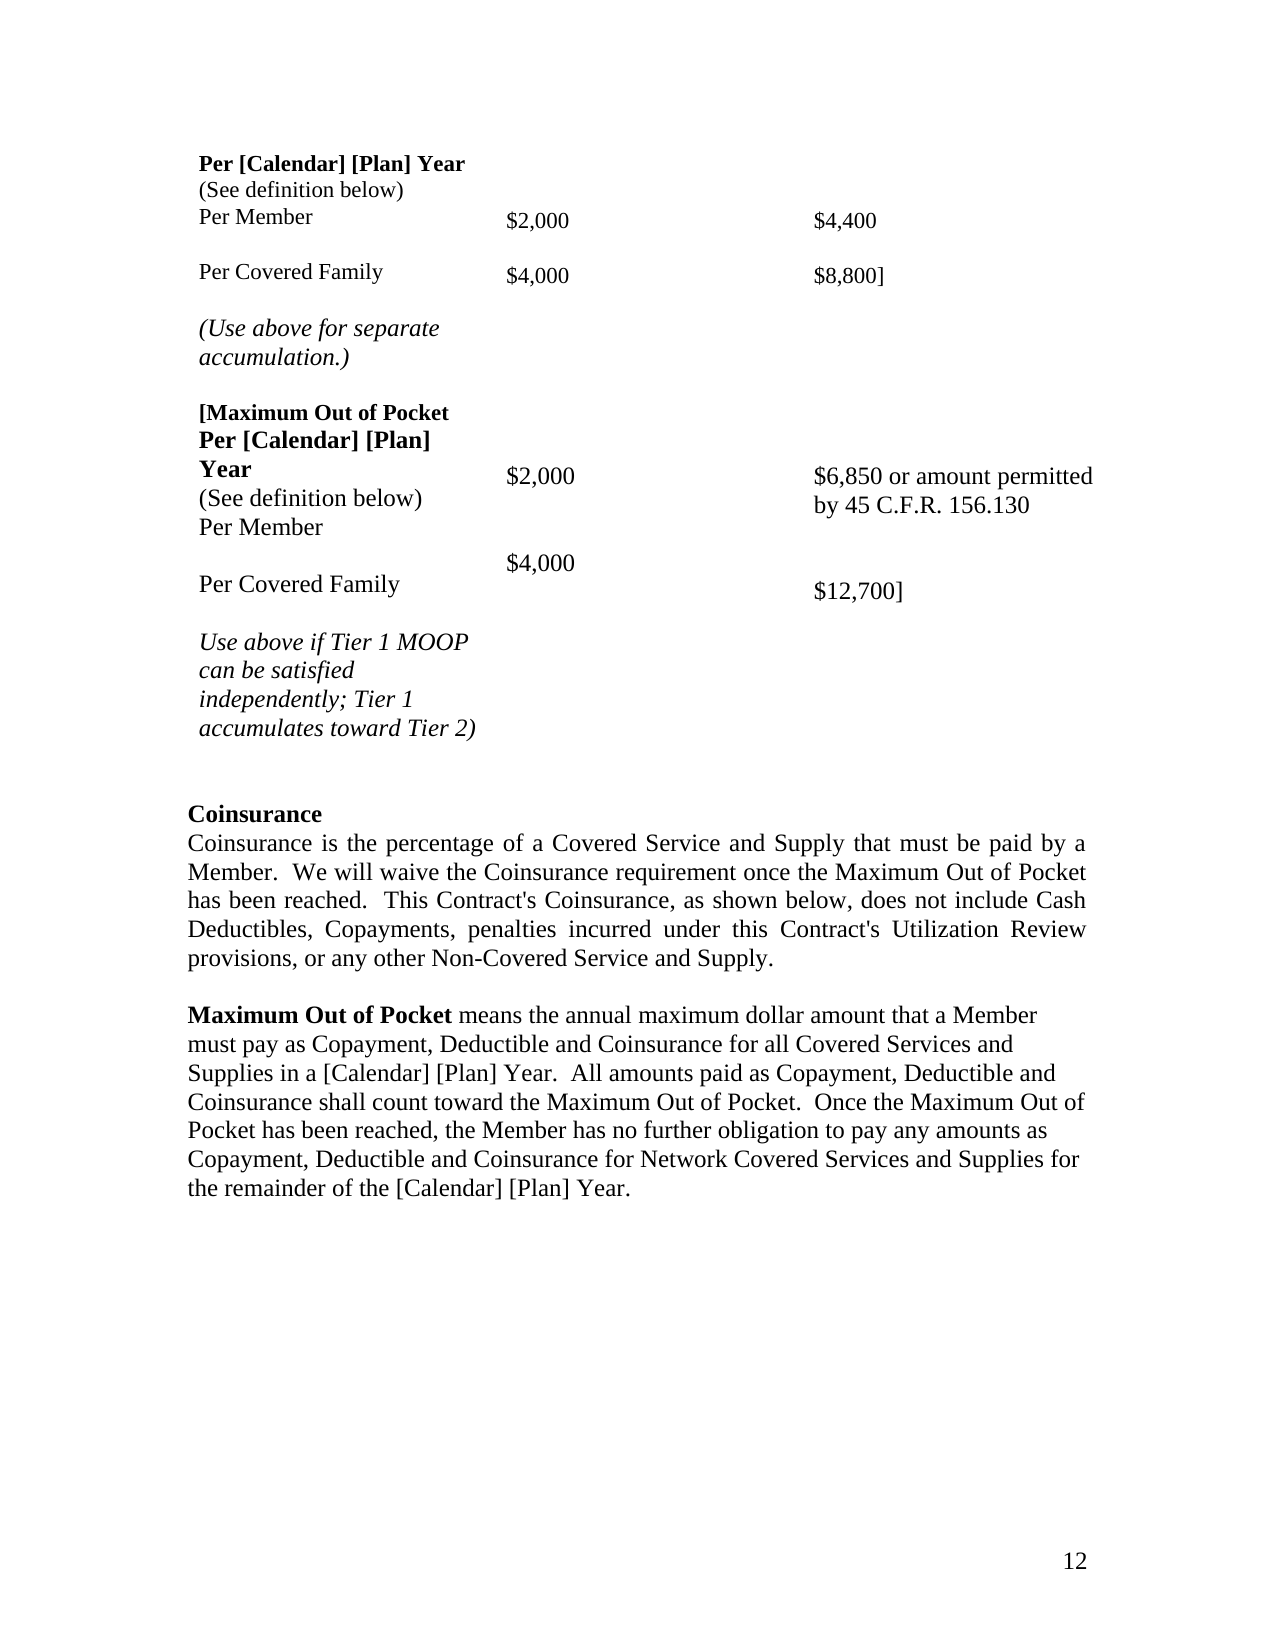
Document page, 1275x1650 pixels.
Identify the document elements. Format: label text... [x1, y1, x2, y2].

text Coinsurance is the percentage of a Covered Service and Supply that must be paid by a Member. We will waive the Coinsurance requirement once the Maximum Out of Pocket has been reached. This Contract's Coinsurance, as shown below, does not include Cash Deductibles, Copayments, penalties incurred under this Contract's Utilization Review provisions, or any other Non-Covered Service and Supply. [187, 828, 1087, 972]
text Maximum Out of Pocket means the annual maximum dollar amount that a Member must pay as Copayment, Deductible and Coinsurance for all Covered Services and Supplies in a [Calendar] [Plan] Year. All amounts paid as Copayment, Deductible and Coinsurance shall count toward the Maximum Out of Pocket. Once the Maximum Out of Pocket has been reached, the Member has no further obligation to pay any amounts as Copayment, Deductible and Coinsurance for Network Covered Services and Supplies for the remainder of the [Calendar] [Plan] Year. [187, 1001, 1087, 1202]
text Coinsurance [187, 799, 1087, 828]
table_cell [188, 150, 495, 771]
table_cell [803, 150, 1110, 771]
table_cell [495, 150, 802, 771]
